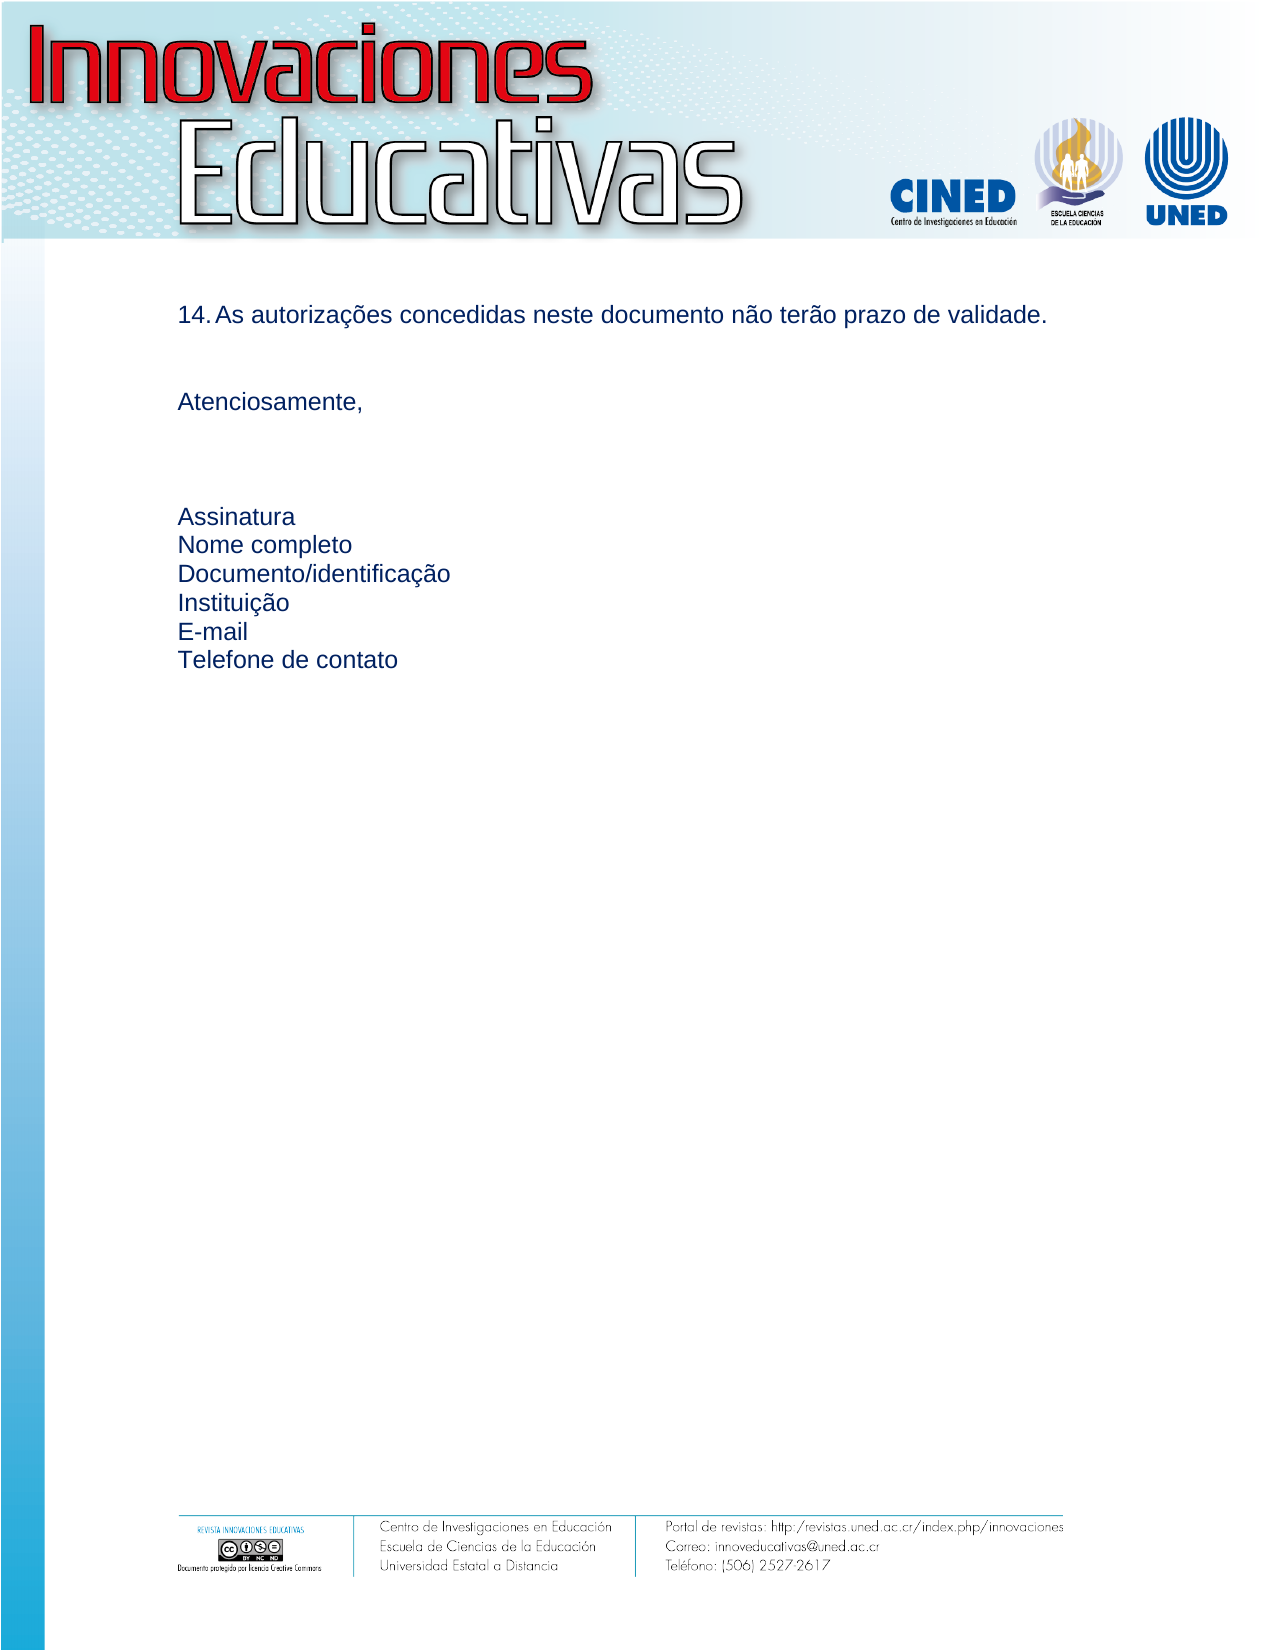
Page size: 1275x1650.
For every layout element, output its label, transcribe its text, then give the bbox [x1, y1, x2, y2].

list As autorizações concedidas neste documento não terão prazo de validade. [177, 301, 1098, 329]
picture [1, 1, 1262, 1650]
text E-mail [177, 617, 1098, 646]
text Documento/identificação Instituição [177, 559, 1098, 617]
text Telefone de contato [177, 646, 1098, 674]
text Assinatura [177, 502, 1098, 531]
picture [177, 1515, 1063, 1577]
text Nome completo [177, 531, 1098, 559]
text Atenciosamente, [177, 387, 1098, 416]
